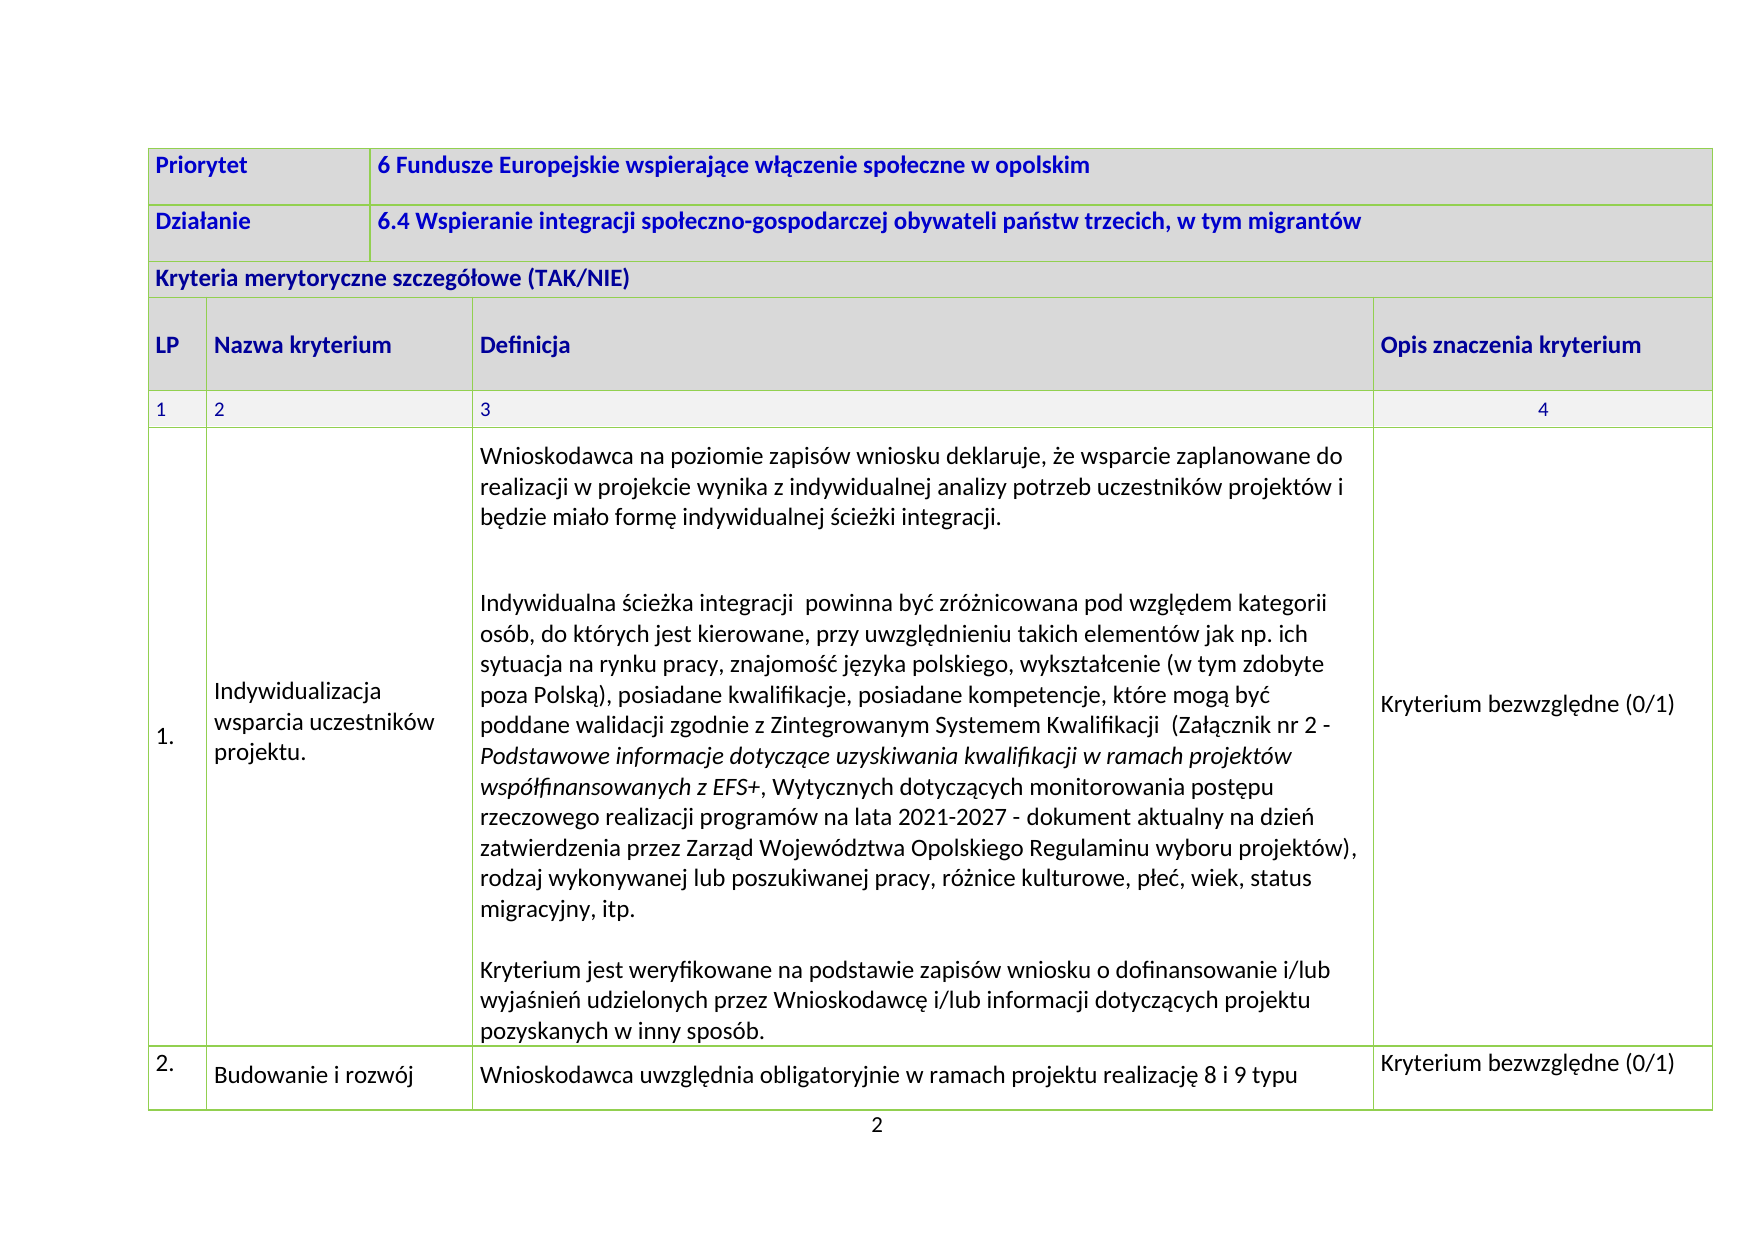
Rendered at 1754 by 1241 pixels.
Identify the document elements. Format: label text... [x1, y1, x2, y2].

table_cell LP [149, 298, 206, 390]
table_cell Działanie [149, 206, 369, 261]
table_cell Budowanie i rozwój potencjału instytucjonalnego na rzecz integracji obywateli państw trzecich, w ramach administracji lokalnej (np. Centrum Integracji Cudzoziemców) oraz organizacji społeczeństwa obywatelskiego do realizacji działań na rzecz obywateli państw trzecich. [207, 1047, 472, 1109]
table_cell Kryteria merytoryczne szczegółowe (TAK/NIE) [149, 262, 1712, 297]
table_cell Kryterium bezwzględne (0/1) [1374, 1047, 1712, 1109]
table_header Priorytet [149, 149, 369, 204]
table_cell Nazwa kryterium [207, 298, 472, 390]
table_cell 2. [149, 1047, 206, 1109]
table_cell Definicja [473, 298, 1373, 390]
table_header 6 Fundusze Europejskie wspierające włączenie społeczne w opolskim [371, 149, 1712, 204]
table_cell 2 [207, 391, 472, 426]
table_cell Kryterium bezwzględne (0/1) [1374, 428, 1712, 1045]
table_cell 1. [149, 428, 206, 1045]
table_cell Opis znaczenia kryterium [1374, 298, 1712, 390]
table_cell 3 [473, 391, 1373, 426]
table_cell 6.4 Wspieranie integracji społeczno-gospodarczej obywateli państw trzecich, w tym migrantów [371, 206, 1712, 261]
table_cell 1 [149, 391, 206, 426]
table_cell Wnioskodawca uwzględnia obligatoryjnie w ramach projektu realizację 8 i 9 typu wsparcia zawartego w SZOP 2021-2027 (dokument aktualny na dzień zatwierdzenia przez Zarząd Województwa Opolskiego Regulaminu wyboru projektów). Wnioskodawca na poziomie zapisów wniosku uwzględnia zakres wsparcia dot. budowania potencjału instytucjonalnego na rzecz integracji obywateli państw trzecich, w tym w administracji lokalnej oraz organizacji społeczeństwa obywatelskiego do realizacji działań na rzecz obywateli państw trzecich, Kryterium jest weryfikowane na podstawie zapisów wniosku o dofinansowanie i/lub wyjaśnień udzielonych przez Wnioskodawcę i/lub informacji dotyczących projektu pozyskanych w inny sposób. [473, 1047, 1373, 1109]
table_cell Indywidualizacja wsparcia uczestników projektu. [207, 428, 472, 1045]
table_cell 4 [1374, 391, 1712, 426]
table_cell Wnioskodawca na poziomie zapisów wniosku deklaruje, że wsparcie zaplanowane do realizacji w projekcie wynika z indywidualnej analizy potrzeb uczestników projektów i będzie miało formę indywidualnej ścieżki integracji. Indywidualna ścieżka integracji powinna być zróżnicowana pod względem kategorii osób, do których jest kierowane, przy uwzględnieniu takich elementów jak np. ich sytuacja na rynku pracy, znajomość języka polskiego, wykształcenie (w tym zdobyte poza Polską), posiadane kwalifikacje, posiadane kompetencje, które mogą być poddane walidacji zgodnie z Zintegrowanym Systemem Kwalifikacji (Załącznik nr 2 - Podstawowe informacje dotyczące uzyskiwania kwalifikacji w ramach projektów współfinansowanych z EFS+, Wytycznych dotyczących monitorowania postępu rzeczowego realizacji programów na lata 2021-2027 - dokument aktualny na dzień zatwierdzenia przez Zarząd Województwa Opolskiego Regulaminu wyboru projektów), rodzaj wykonywanej lub poszukiwanej pracy, różnice kulturowe, płeć, wiek, status migracyjny, itp. Kryterium jest weryfikowane na podstawie zapisów wniosku o dofinansowanie i/lub wyjaśnień udzielonych przez Wnioskodawcę i/lub informacji dotyczących projektu pozyskanych w inny sposób. [473, 428, 1373, 1045]
